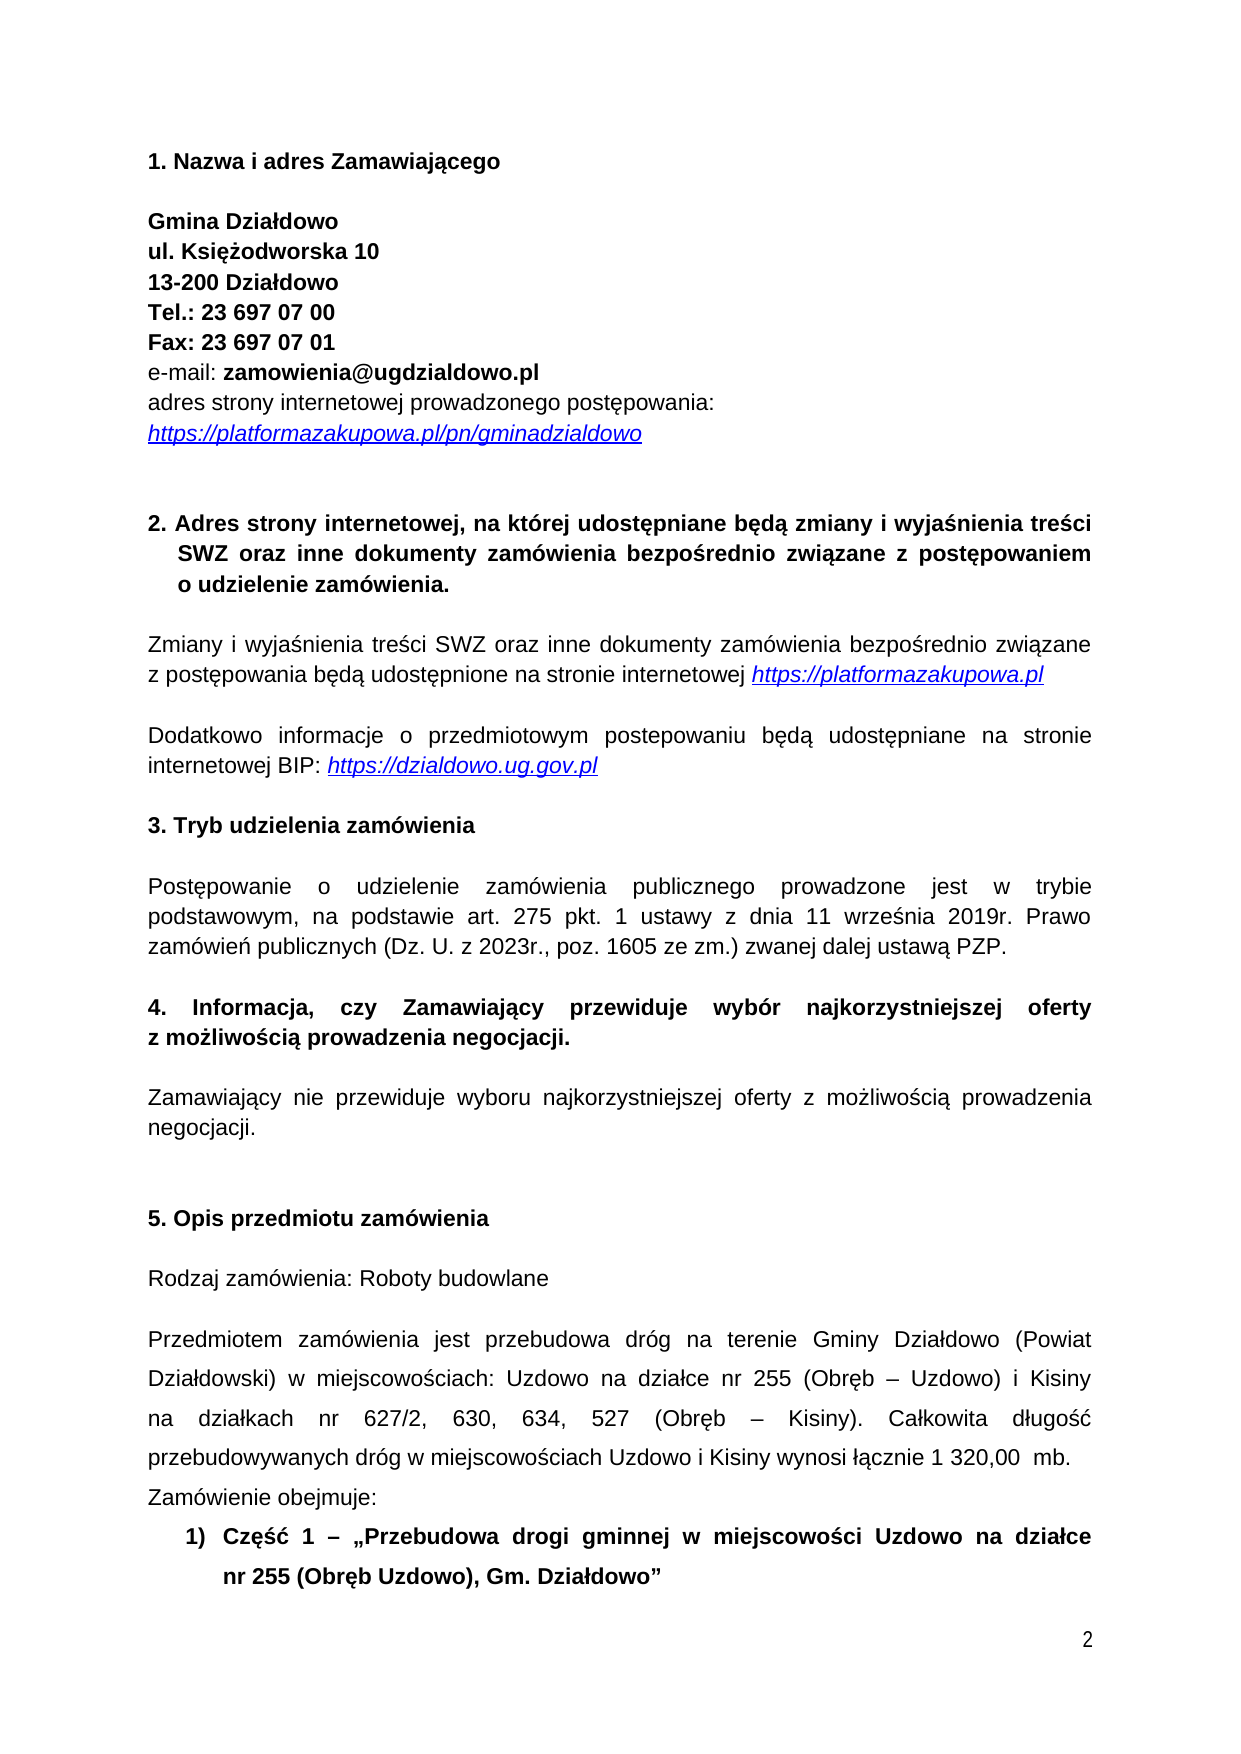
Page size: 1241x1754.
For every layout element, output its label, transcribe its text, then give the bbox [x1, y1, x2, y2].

text 3. Tryb udzielenia zamówienia [148, 812, 1092, 839]
text https://platformazakupowa.pl/pn/gminadzialdowo [148, 419, 1092, 446]
text 5. Opis przedmiotu zamówienia [148, 1205, 1092, 1231]
text Rodzaj zamówienia: Roboty budowlane [148, 1265, 1092, 1292]
text Tel.: 23 697 07 00 [148, 299, 1092, 325]
text Dodatkowo informacje o przedmiotowym postepowaniu będą udostępniane na stronie internetowej BIP: https://dzialdowo.ug.gov.pl [148, 722, 1092, 778]
text 1. Nazwa i adres Zamawiającego [148, 148, 1092, 174]
text Postępowanie o udzielenie zamówienia publicznego prowadzone jest w trybie podstawowym, na podstawie art. 275 pkt. 1 ustawy z dnia 11 września 2019r. Prawo zamówień publicznych (Dz. U. z 2023r., poz. 1605 ze zm.) zwanej dalej ustawą PZP. [148, 873, 1092, 959]
text Zamówienie obejmuje: [148, 1484, 1092, 1510]
text adres strony internetowej prowadzonego postępowania: [148, 389, 1092, 416]
text Przedmiotem zamówienia jest przebudowa dróg na terenie Gminy Działdowo (Powiat Działdowski) w miejscowościach: Uzdowo na działce nr 255 (Obręb – Uzdowo) i Kisiny na działkach nr 627/2, 630, 634, 527 (Obręb – Kisiny). Całkowita długość przebudowywanych dróg w miejscowościach Uzdowo i Kisiny wynosi łącznie 1 320,00 mb. [148, 1326, 1092, 1471]
text ul. Księżodworska 10 [148, 238, 1092, 265]
text 13-200 Działdowo [148, 268, 1092, 295]
text e-mail: zamowienia@ugdzialdowo.pl [148, 359, 1092, 386]
list Część 1 – „Przebudowa drogi gminnej w miejscowości Uzdowo na działce nr 255 (Obręb Uzdowo), Gm. Działdowo” [185, 1523, 1092, 1589]
text 4. Informacja, czy Zamawiający przewiduje wybór najkorzystniejszej oferty z możliwością prowadzenia negocjacji. [148, 993, 1092, 1050]
text 2. Adres strony internetowej, na której udostępniane będą zmiany i wyjaśnienia treści SWZ oraz inne dokumenty zamówienia bezpośrednio związane z postępowaniem o udzielenie zamówienia. [148, 510, 1092, 597]
text Zamawiający nie przewiduje wyboru najkorzystniejszej oferty z możliwością prowadzenia negocjacji. [148, 1084, 1092, 1141]
text Fax: 23 697 07 01 [148, 329, 1092, 355]
text Zmiany i wyjaśnienia treści SWZ oraz inne dokumenty zamówienia bezpośrednio związane z postępowania będą udostępnione na stronie internetowej https://platformazakupowa.pl [148, 631, 1092, 688]
text Gmina Działdowo [148, 208, 1092, 234]
